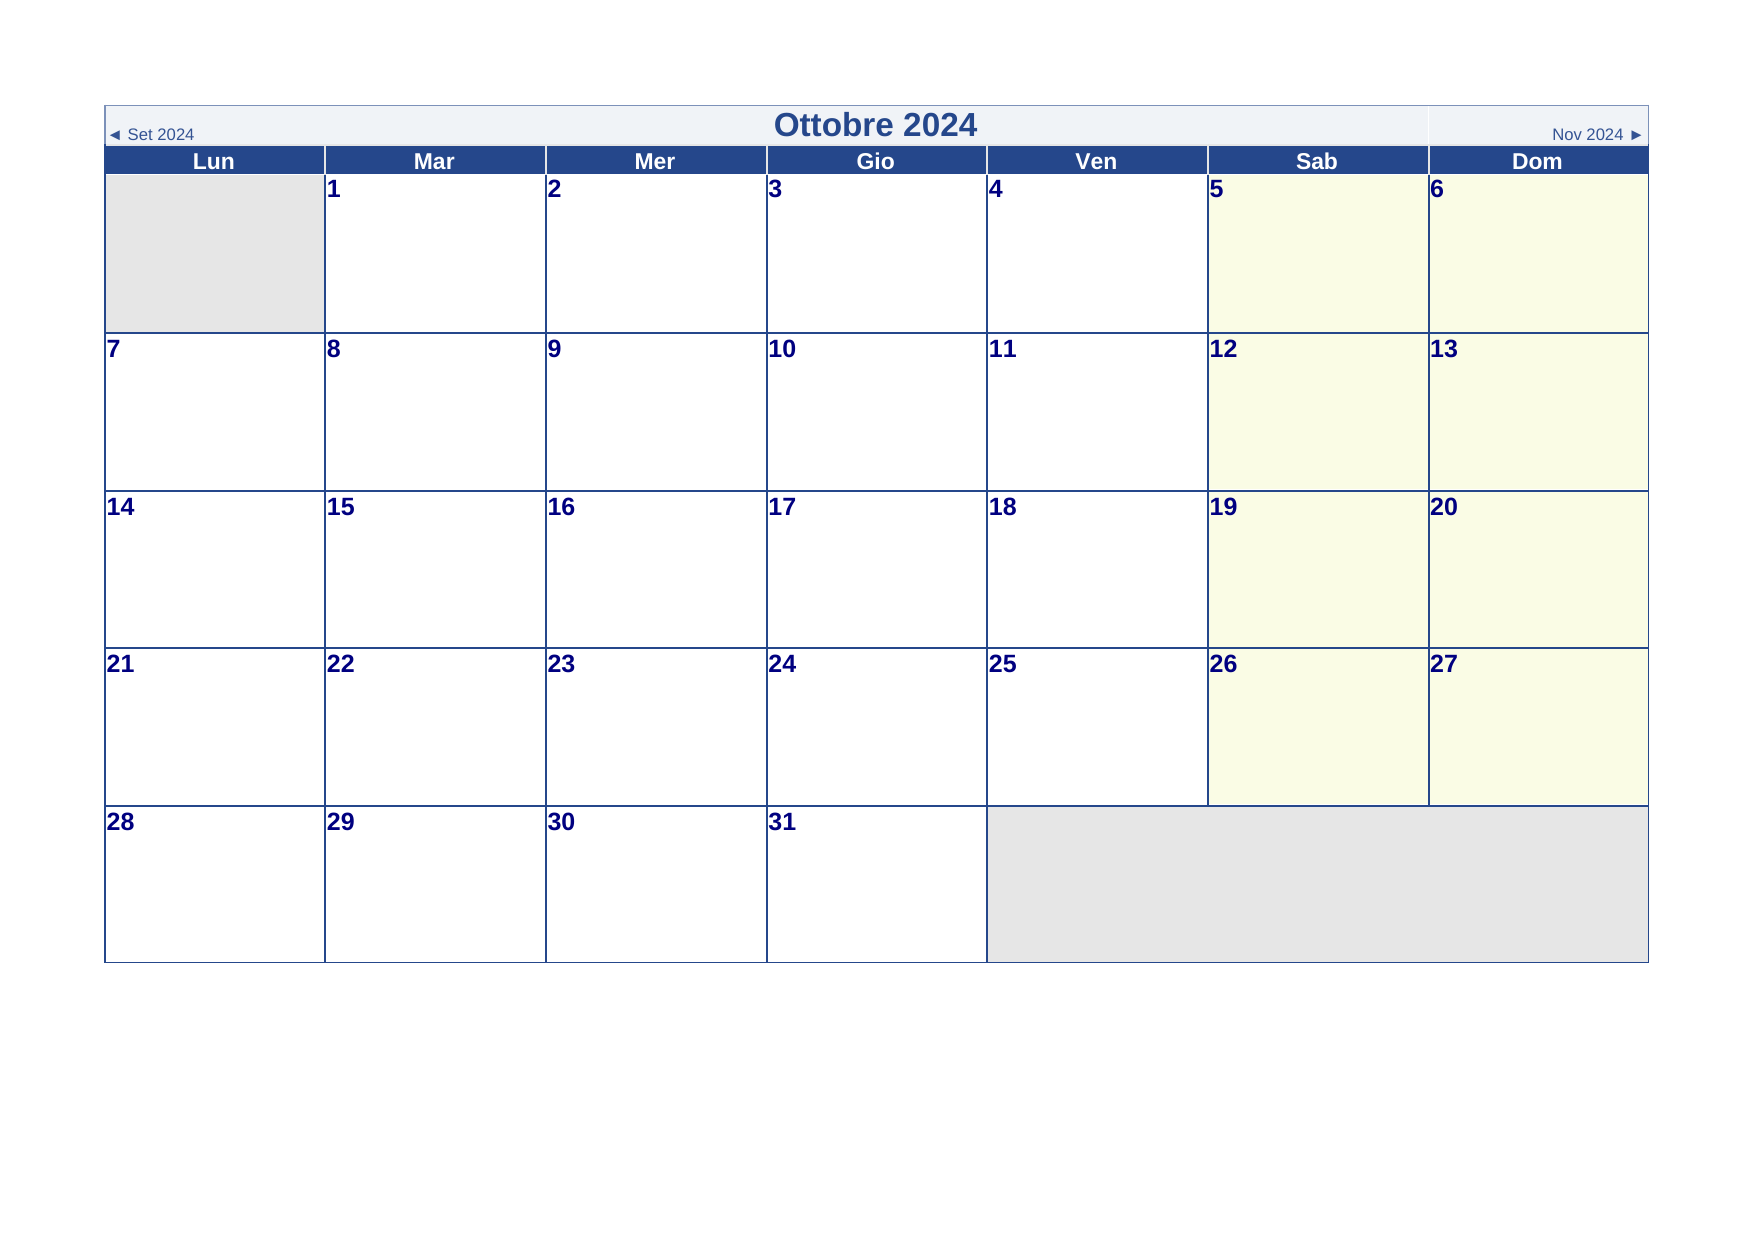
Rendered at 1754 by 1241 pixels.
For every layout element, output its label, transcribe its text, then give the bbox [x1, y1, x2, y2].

table_cell 19 [1209, 492, 1428, 647]
table_cell 21 [106, 649, 324, 804]
table_cell Lun [106, 146, 324, 174]
table_cell 10 [768, 334, 986, 489]
table_cell Mer [547, 146, 766, 174]
table_cell 30 [547, 807, 766, 962]
table_cell 25 [988, 649, 1207, 804]
table_cell 9 [547, 334, 766, 489]
table_header ◄ Set 2024 [106, 106, 325, 144]
table_cell Mar [326, 146, 545, 174]
table_cell 12 [1209, 334, 1428, 489]
table_cell 22 [326, 649, 545, 804]
table_cell Ven [988, 146, 1207, 174]
table_cell 6 [1430, 175, 1648, 332]
table_cell 24 [768, 649, 986, 804]
table_cell [988, 807, 1648, 962]
table_cell 31 [768, 807, 986, 962]
table_cell 27 [1430, 649, 1648, 804]
table_cell 29 [326, 807, 545, 962]
table_cell 26 [1209, 649, 1428, 804]
table_cell 2 [547, 175, 766, 332]
table_cell 1 [326, 175, 545, 332]
table_cell 20 [1430, 492, 1648, 647]
table_cell 11 [988, 334, 1207, 489]
table_cell 4 [988, 175, 1207, 332]
table_cell 17 [768, 492, 986, 647]
table_cell 3 [768, 175, 986, 332]
table_header Nov 2024 ► [1429, 106, 1648, 144]
table_cell 14 [106, 492, 324, 647]
table_cell Gio [768, 146, 986, 174]
table_cell 7 [106, 334, 324, 489]
table_cell 15 [326, 492, 545, 647]
table_header Ottobre 2024 [325, 106, 1428, 144]
table_cell 23 [547, 649, 766, 804]
table_cell Sab [1209, 146, 1428, 174]
table_cell 28 [106, 807, 324, 962]
table_cell 13 [1430, 334, 1648, 489]
table_cell 16 [547, 492, 766, 647]
table_cell 18 [988, 492, 1207, 647]
table_cell 8 [326, 334, 545, 489]
table_cell Dom [1430, 146, 1648, 174]
table_cell [106, 175, 324, 332]
table_cell 5 [1209, 175, 1428, 332]
